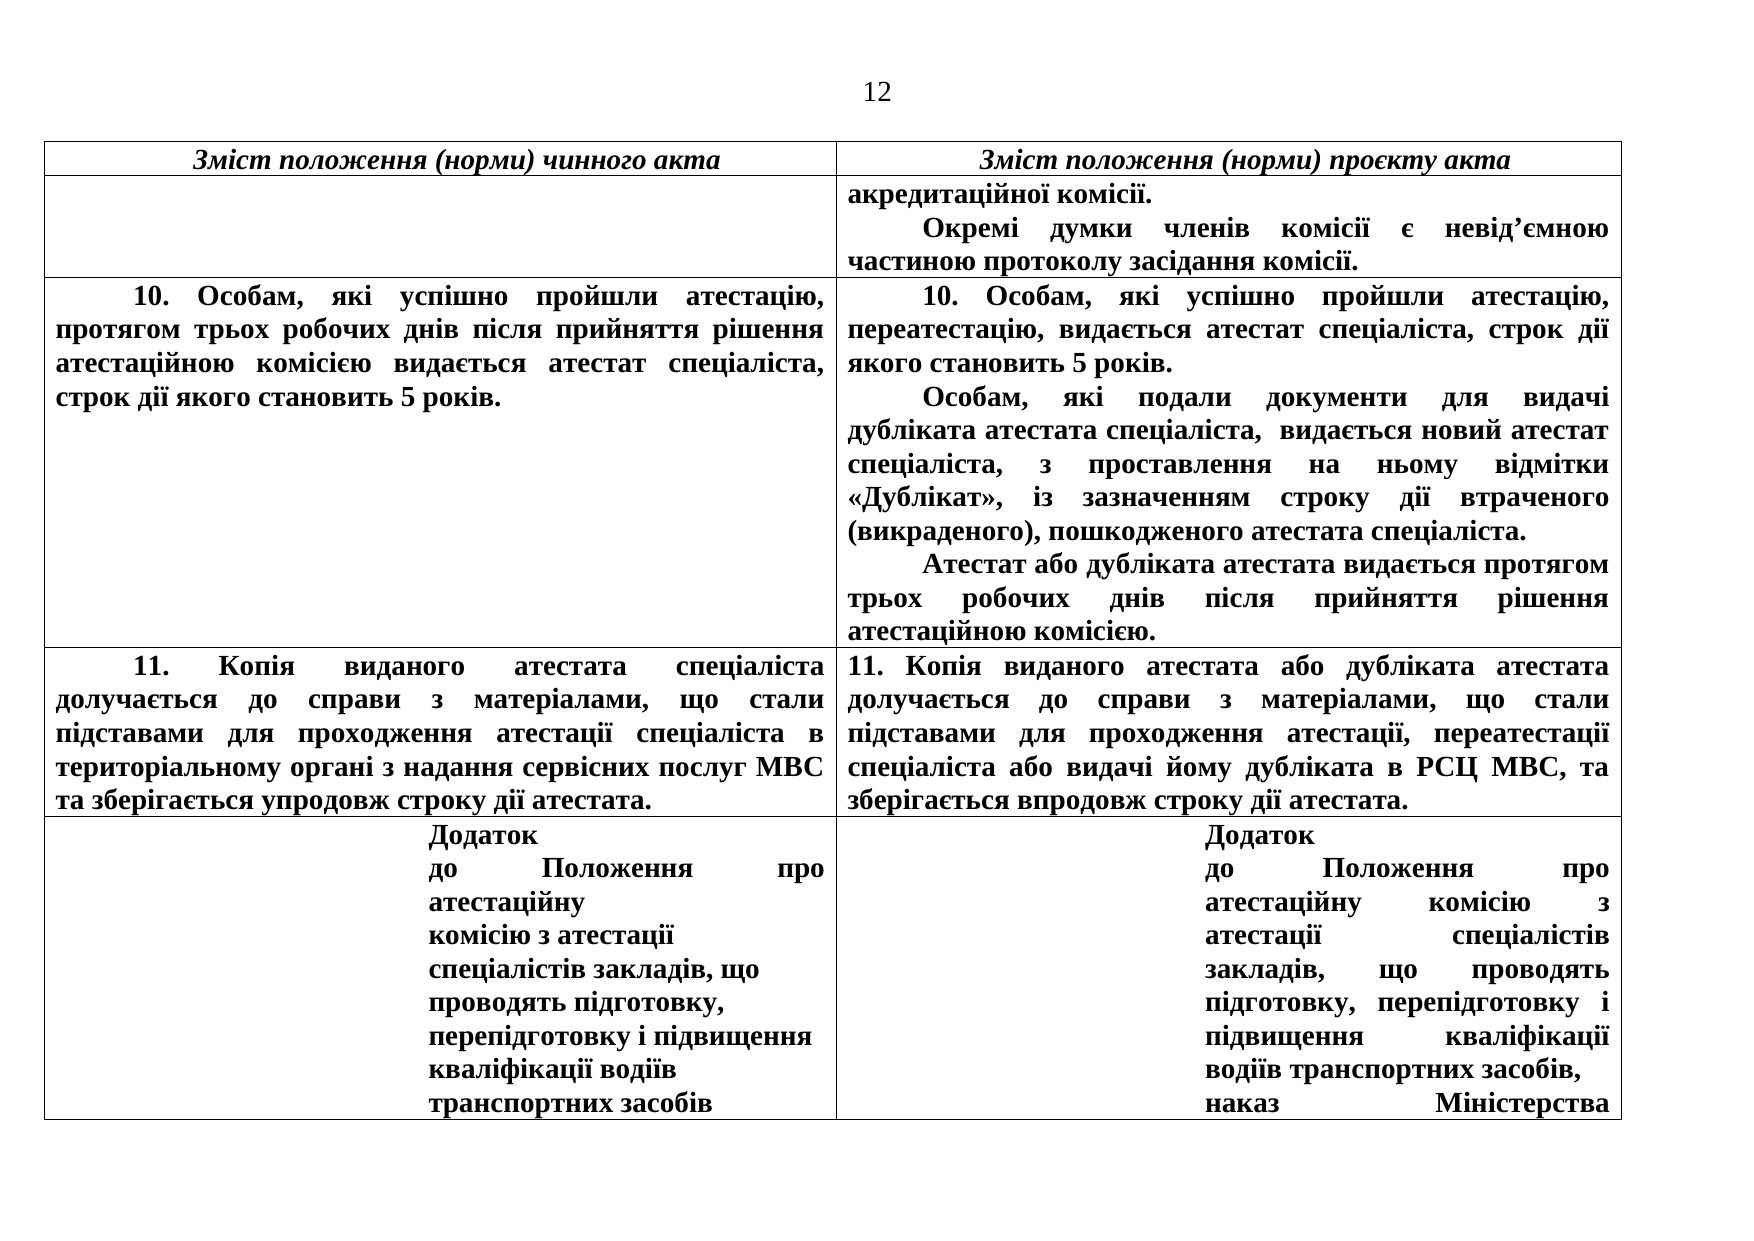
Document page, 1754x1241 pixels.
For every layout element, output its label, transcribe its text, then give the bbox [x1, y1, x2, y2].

table_cell 10. Особам, які успішно пройшли атестацію, переатестацію, видається атестат спеціаліста, строк дії якого становить 5 років. Особам, які подали документи для видачі дубліката атестата спеціаліста, видається новий атестат спеціаліста, з проставлення на ньому відмітки «Дублікат», із зазначенням строку дії втраченого (викраденого), пошкодженого атестата спеціаліста. Атестат або дубліката атестата видається протягом трьох робочих днів після прийняття рішення атестаційною комісією. [837, 278, 1621, 647]
table_header Зміст положення (норми) проєкту акта [837, 142, 1621, 175]
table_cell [837, 176, 1621, 277]
table_cell 11. Копія виданого атестата спеціаліста долучається до справи з матеріалами, що стали підставами для проходження атестації спеціаліста в територіальному органі з надання сервісних послуг МВС та зберігається упродовж строку дії атестата. [45, 648, 836, 816]
table_cell 10. Особам, які успішно пройшли атестацію, протягом трьох робочих днів після прийняття рішення атестаційною комісією видається атестат спеціаліста, строк дії якого становить 5 років. [45, 278, 836, 647]
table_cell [837, 817, 1621, 1119]
table_cell 11. Копія виданого атестата або дубліката атестата долучається до справи з матеріалами, що стали підставами для проходження атестації, переатестації спеціаліста або видачі йому дубліката в РСЦ МВС, та зберігається впродовж строку дії атестата. [837, 648, 1621, 816]
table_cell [45, 176, 836, 277]
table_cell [45, 817, 836, 1119]
table_header Зміст положення (норми) чинного акта [45, 142, 836, 175]
